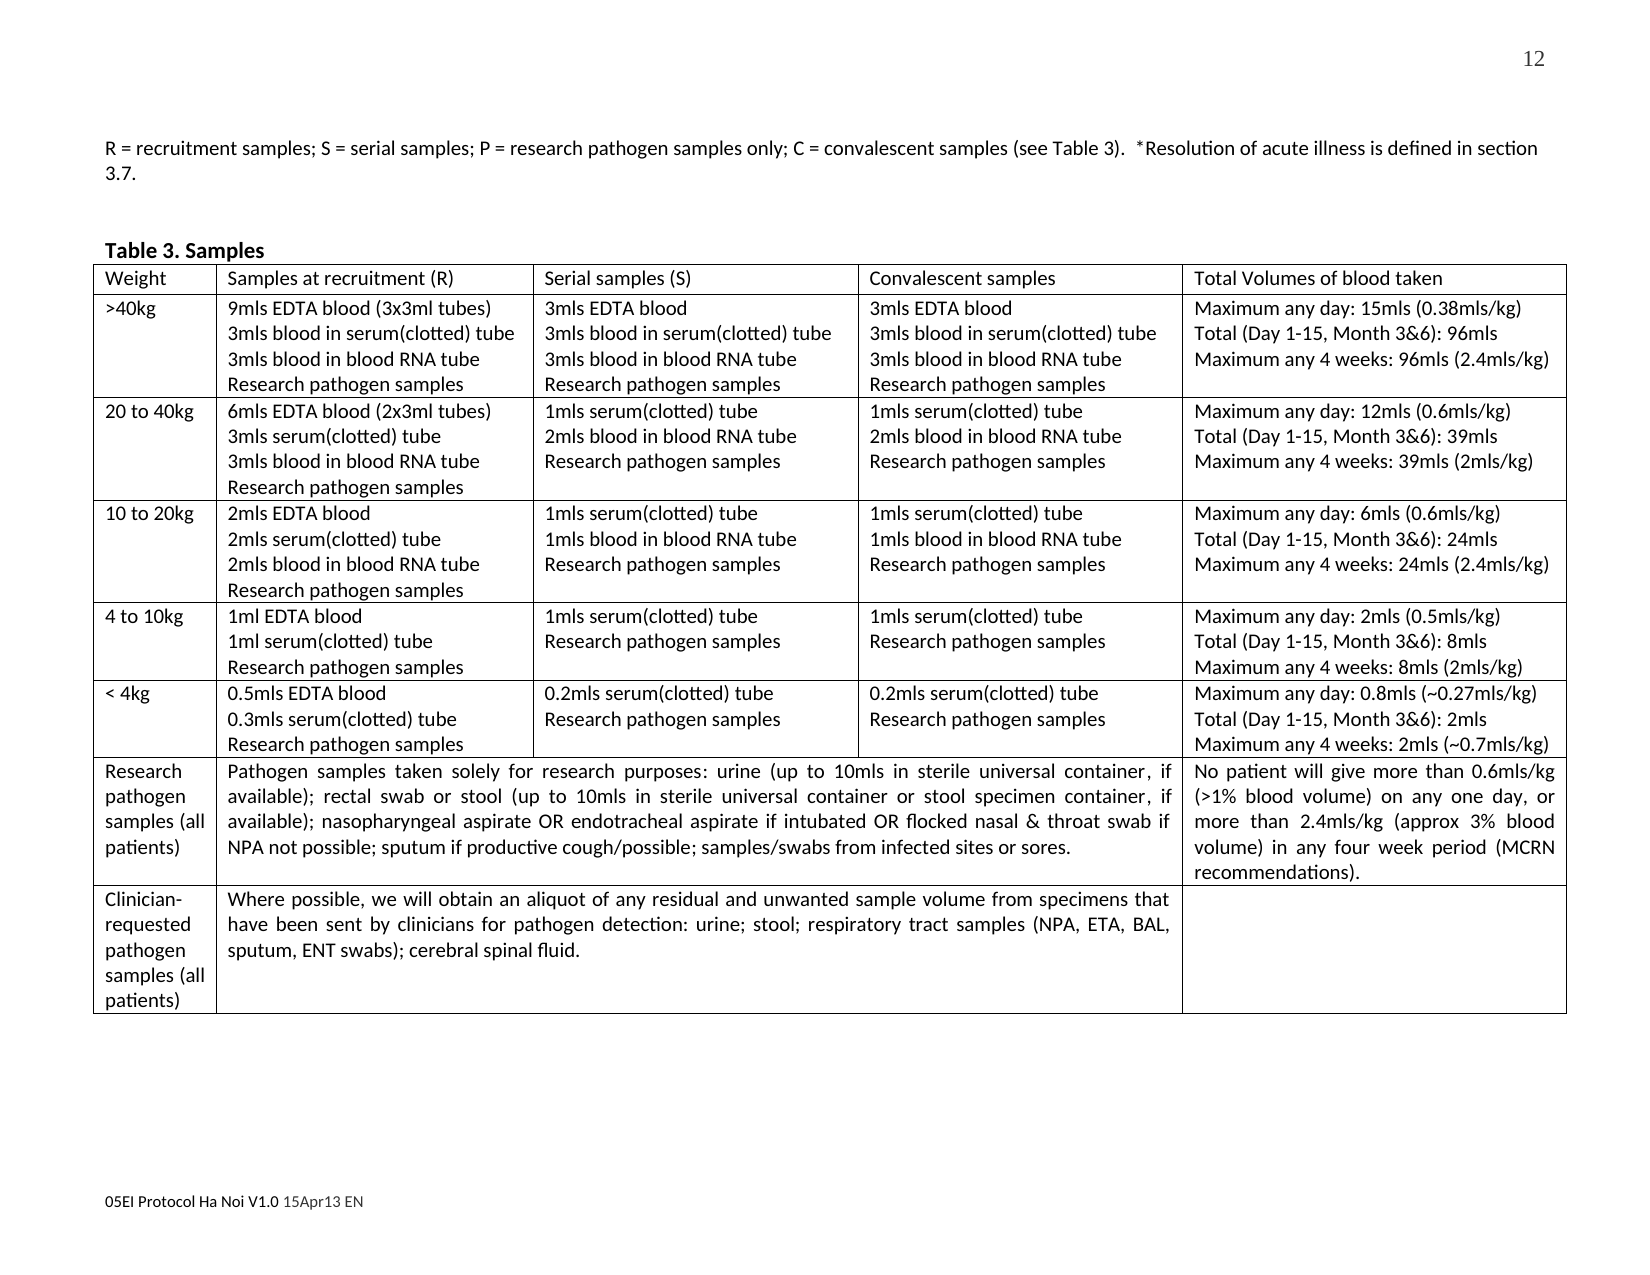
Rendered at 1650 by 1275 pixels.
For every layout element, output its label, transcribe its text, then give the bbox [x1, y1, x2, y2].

table_cell No patient will give more than 0.6mls/kg (>1% blood volume) on any one day, or more than 2.4mls/kg (approx 3% blood volume) in any four week period (MCRN recommendations). [1183, 758, 1566, 885]
table_cell 9mls EDTA blood (3x3ml tubes) 3mls blood in serum(clotted) tube 3mls blood in blood RNA tube Research pathogen samples [217, 295, 533, 397]
table_cell Where possible, we will obtain an aliquot of any residual and unwanted sample volume from specimens that have been sent by clinicians for pathogen detection: urine; stool; respiratory tract samples (NPA, ETA, BAL, sputum, ENT swabs); cerebral spinal fluid. [217, 886, 1182, 1013]
table_cell < 4kg [94, 681, 216, 757]
table_cell 0.2mls serum(clotted) tube Research pathogen samples [534, 681, 858, 757]
table_cell 1ml EDTA blood 1ml serum(clotted) tube Research pathogen samples [217, 603, 533, 679]
table_cell 6mls EDTA blood (2x3ml tubes) 3mls serum(clotted) tube 3mls blood in blood RNA tube Research pathogen samples [217, 398, 533, 499]
table_header Weight [94, 265, 216, 294]
table_cell 1mls serum(clotted) tube Research pathogen samples [859, 603, 1182, 679]
table_cell Maximum any day: 12mls (0.6mls/kg) Total (Day 1-15, Month 3&6): 39mls Maximum any 4 weeks: 39mls (2mls/kg) [1183, 398, 1566, 499]
table_cell Pathogen samples taken solely for research purposes: urine (up to 10mls in sterile universal container, if available); rectal swab or stool (up to 10mls in sterile universal container or stool specimen container, if available); nasopharyngeal aspirate OR endotracheal aspirate if intubated OR flocked nasal & throat swab if NPA not possible; sputum if productive cough/possible; samples/swabs from infected sites or sores. [217, 758, 1182, 885]
table_cell 1mls serum(clotted) tube Research pathogen samples [534, 603, 858, 679]
table_cell [1183, 886, 1566, 1013]
table_cell 2mls EDTA blood 2mls serum(clotted) tube 2mls blood in blood RNA tube Research pathogen samples [217, 501, 533, 602]
table_cell Maximum any day: 6mls (0.6mls/kg) Total (Day 1-15, Month 3&6): 24mls Maximum any 4 weeks: 24mls (2.4mls/kg) [1183, 501, 1566, 602]
table_cell Maximum any day: 15mls (0.38mls/kg) Total (Day 1-15, Month 3&6): 96mls Maximum any 4 weeks: 96mls (2.4mls/kg) [1183, 295, 1566, 397]
table_cell 0.5mls EDTA blood 0.3mls serum(clotted) tube Research pathogen samples [217, 681, 533, 757]
table_cell 1mls serum(clotted) tube 2mls blood in blood RNA tube Research pathogen samples [534, 398, 858, 499]
table_cell Clinician-requested pathogen samples (all patients) [94, 886, 216, 1013]
table_cell 3mls EDTA blood 3mls blood in serum(clotted) tube 3mls blood in blood RNA tube Research pathogen samples [859, 295, 1182, 397]
table_cell Research pathogen samples (all patients) [94, 758, 216, 885]
table_cell 20 to 40kg [94, 398, 216, 499]
table_cell 1mls serum(clotted) tube 1mls blood in blood RNA tube Research pathogen samples [534, 501, 858, 602]
table_header Serial samples (S) [534, 265, 858, 294]
table_cell Maximum any day: 2mls (0.5mls/kg) Total (Day 1-15, Month 3&6): 8mls Maximum any 4 weeks: 8mls (2mls/kg) [1183, 603, 1566, 679]
table_cell 0.2mls serum(clotted) tube Research pathogen samples [859, 681, 1182, 757]
table_cell 4 to 10kg [94, 603, 216, 679]
text Table 3. Samples [105, 236, 1545, 264]
table_cell 1mls serum(clotted) tube 2mls blood in blood RNA tube Research pathogen samples [859, 398, 1182, 499]
table_cell Maximum any day: 0.8mls (~0.27mls/kg) Total (Day 1-15, Month 3&6): 2mls Maximum any 4 weeks: 2mls (~0.7mls/kg) [1183, 681, 1566, 757]
table_cell 1mls serum(clotted) tube 1mls blood in blood RNA tube Research pathogen samples [859, 501, 1182, 602]
text R = recruitment samples; S = serial samples; P = research pathogen samples only; C = convalescent samples (see Table 3). *Resolution of acute illness is defined in section 3.7. [105, 135, 1545, 186]
table_cell 3mls EDTA blood 3mls blood in serum(clotted) tube 3mls blood in blood RNA tube Research pathogen samples [534, 295, 858, 397]
table_header Samples at recruitment (R) [217, 265, 533, 294]
table_cell >40kg [94, 295, 216, 397]
table_header Total Volumes of blood taken [1183, 265, 1566, 294]
table_header Convalescent samples [859, 265, 1182, 294]
table_cell 10 to 20kg [94, 501, 216, 602]
